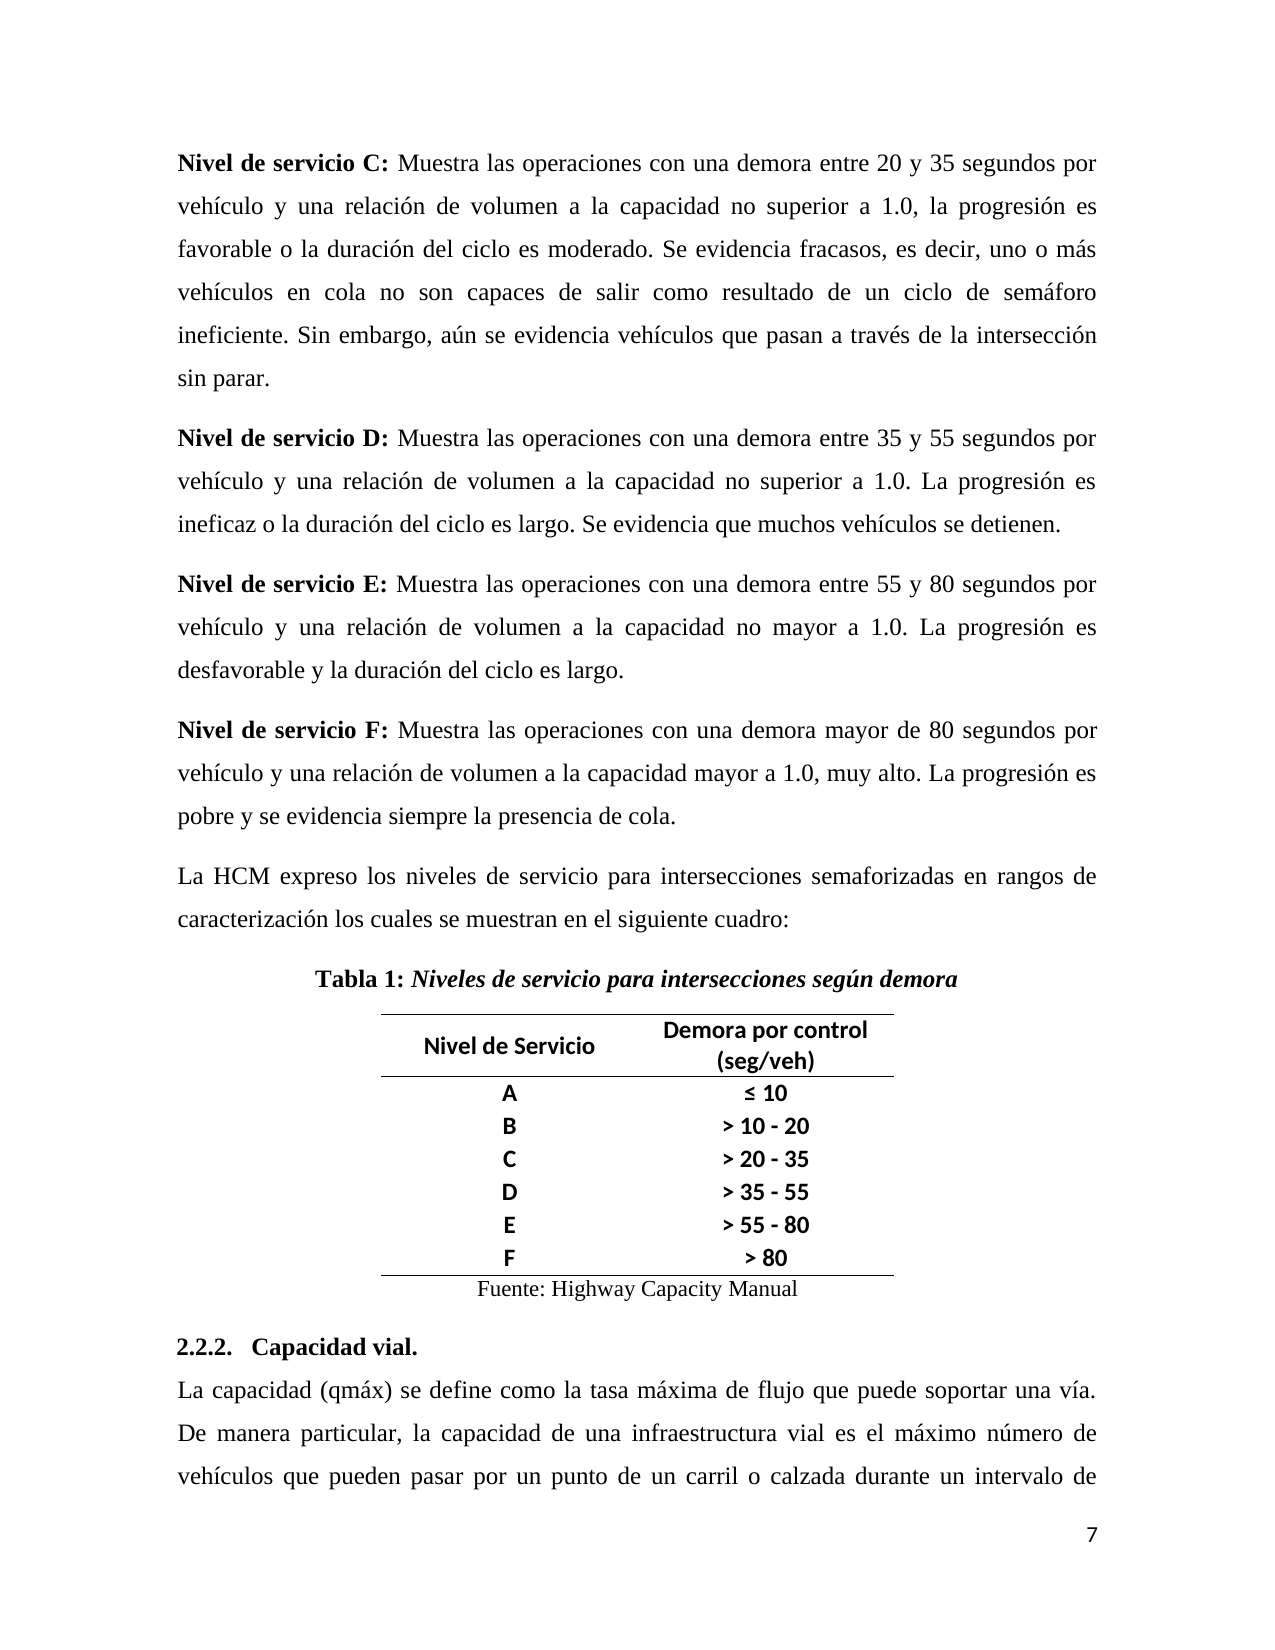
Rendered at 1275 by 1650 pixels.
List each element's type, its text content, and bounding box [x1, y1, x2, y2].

text Nivel de servicio D: Muestra las operaciones con una demora entre 35 y 55 segundos por vehículo y una relación de volumen a la capacidad no superior a 1.0. La progresión es ineficaz o la duración del ciclo es largo. Se evidencia que muchos vehículos se detienen. [177, 423, 1098, 538]
text Tabla 1: Niveles de servicio para intersecciones según demora [177, 964, 1098, 993]
table_cell > 20 - 35 [638, 1142, 894, 1175]
text Nivel de servicio F: Muestra las operaciones con una demora mayor de 80 segundos por vehículo y una relación de volumen a la capacidad mayor a 1.0, muy alto. La progresión es pobre y se evidencia siempre la presencia de cola. [177, 715, 1098, 830]
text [177, 1375, 1098, 1490]
table_cell > 35 - 55 [638, 1175, 894, 1208]
text La HCM expreso los niveles de servicio para intersecciones semaforizadas en rangos de caracterización los cuales se muestran en el siguiente cuadro: [177, 861, 1098, 933]
text Nivel de servicio C: Muestra las operaciones con una demora entre 20 y 35 segundos por vehículo y una relación de volumen a la capacidad no superior a 1.0, la progresión es favorable o la duración del ciclo es moderado. Se evidencia fracasos, es decir, uno o más vehículos en cola no son capaces de salir como resultado de un ciclo de semáforo ineficiente. Sin embargo, aún se evidencia vehículos que pasan a través de la intersección sin parar. [177, 148, 1098, 392]
table_cell ≤ 10 [638, 1077, 894, 1109]
table_cell C [381, 1142, 637, 1175]
table_cell F [381, 1241, 637, 1274]
text Nivel de servicio E: Muestra las operaciones con una demora entre 55 y 80 segundos por vehículo y una relación de volumen a la capacidad no mayor a 1.0. La progresión es desfavorable y la duración del ciclo es largo. [177, 569, 1098, 684]
table_cell D [381, 1175, 637, 1208]
table_cell E [381, 1208, 637, 1241]
table_header Demora por control (seg/veh) [638, 1015, 894, 1076]
table_cell > 55 - 80 [638, 1208, 894, 1241]
table_header Nivel de Servicio [381, 1015, 637, 1076]
table_cell > 10 - 20 [638, 1109, 894, 1142]
text Fuente: Highway Capacity Manual [177, 1276, 1098, 1302]
subtitle Capacidad vial. [176, 1332, 1098, 1360]
table_cell > 80 [638, 1241, 894, 1274]
table_cell B [381, 1109, 637, 1142]
table_cell A [381, 1077, 637, 1109]
